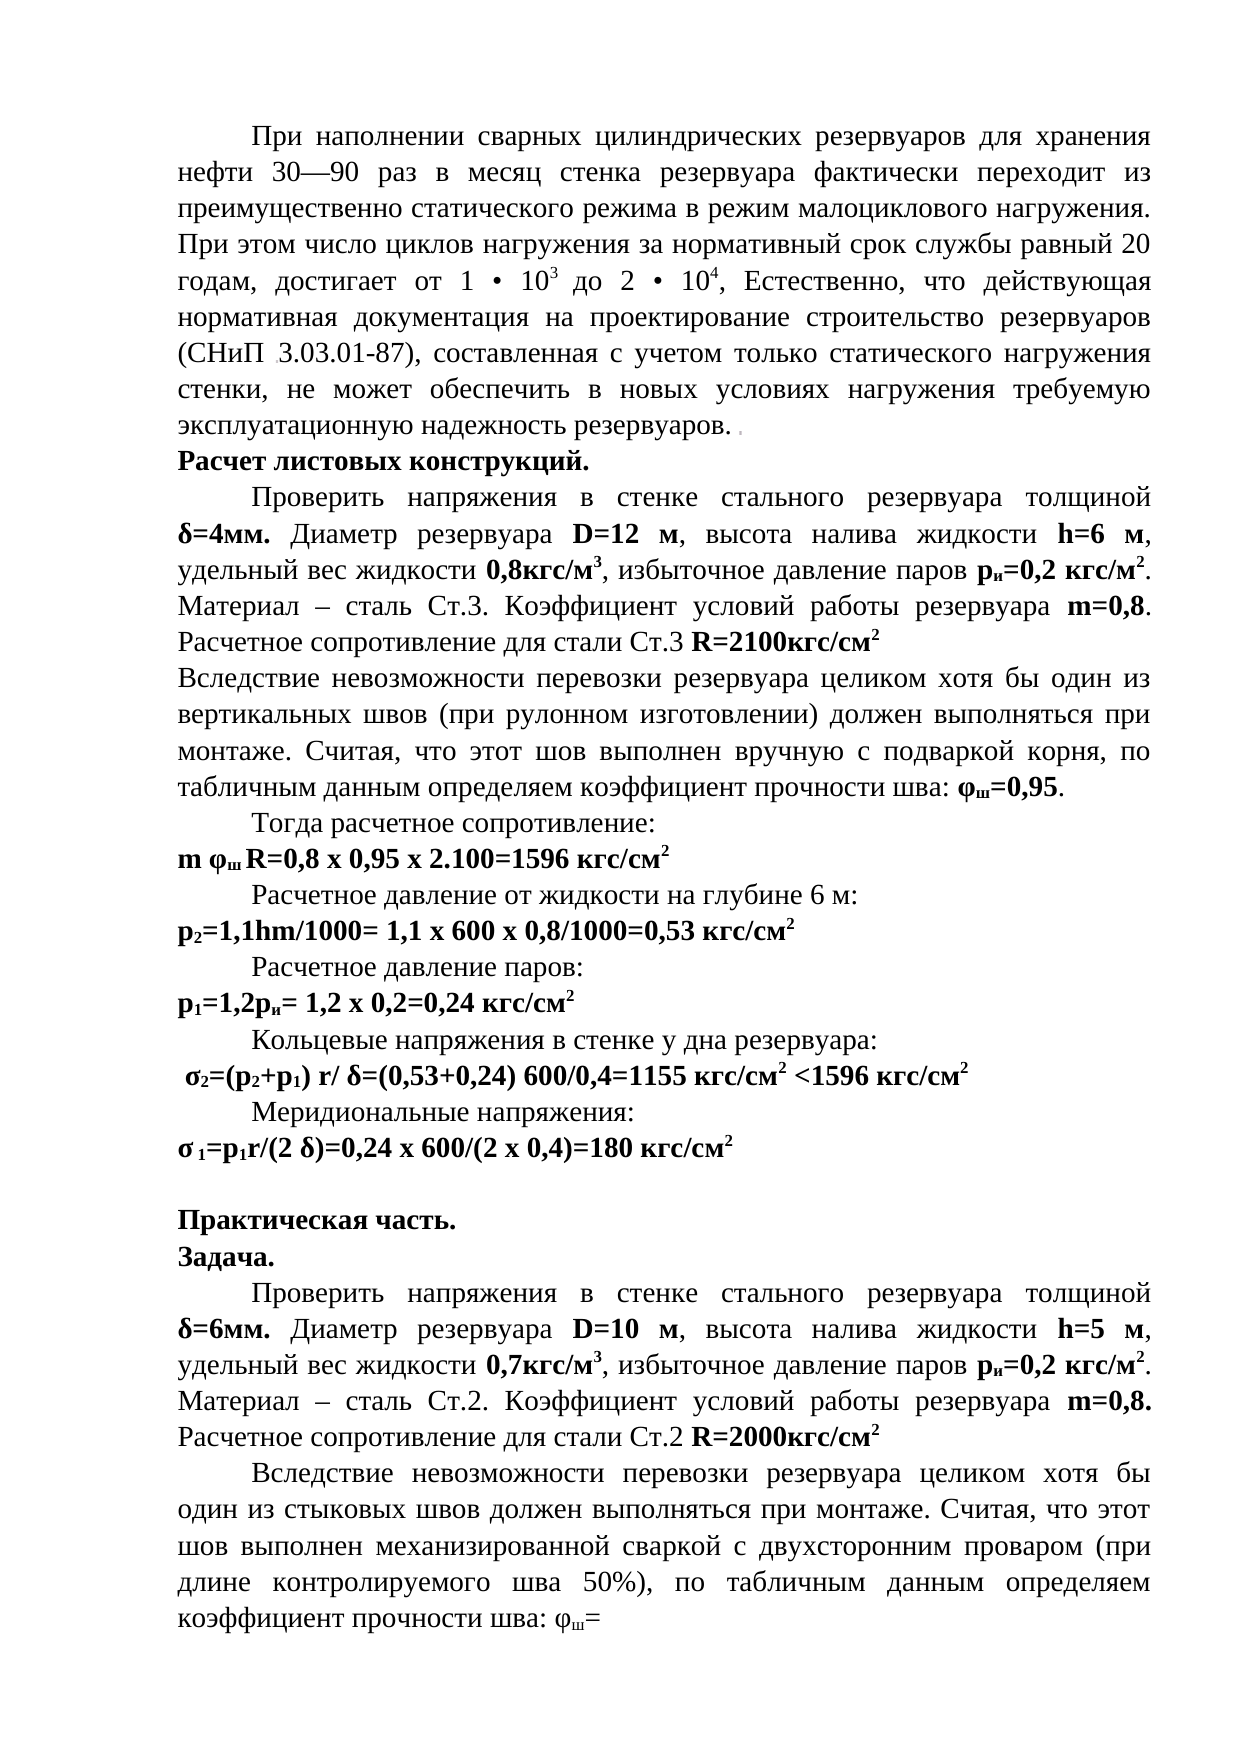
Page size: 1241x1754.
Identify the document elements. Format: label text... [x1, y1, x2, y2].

text Тогда расчетное сопротивление: [177, 805, 1152, 838]
text Меридиональные напряжения: [177, 1094, 1152, 1128]
text p1=1,2pи= 1,2 х 0,2=0,24 кгс/см2 [177, 986, 1152, 1019]
text Задача. [177, 1239, 1152, 1272]
text σ 1=p1r/(2 δ)=0,24 х 600/(2 х 0,4)=180 кгс/см2 [177, 1130, 1152, 1164]
text Расчетное давление от жидкости на глубине 6 м: [177, 877, 1152, 911]
text m φш R=0,8 х 0,95 х 2.100=1596 кгс/см2 [177, 841, 1152, 874]
text При наполнении сварных цилиндрических резервуаров для хранения нефти 30—90 раз в месяц стенка резервуара фактически переходит из преимущественно статического режима в режим малоциклового нагружения. При этом число циклов нагружения за нормативный срок службы равный 20 годам, достигает от 1 • 103 до 2 • 104, Естественно, что действующая нормативная документация на проектирование строительство резервуаров (СНиП 3.03.01-87), составленная с учетом только статического нагружения стенки, не может обеспечить в новых условиях нагружения требуемую эксплуатационную надежность резервуаров. [177, 118, 1152, 441]
text Проверить напряжения в стенке стального резервуара толщиной δ=4мм. Диаметр резервуара D=12 м, высота налива жидкости h=6 м, удельный вес жидкости 0,8кгс/м3, избыточное давление паров pи=0,2 кгс/м2. Материал – сталь Ст.3. Коэффициент условий работы резервуара m=0,8. Расчетное сопротивление для стали Ст.3 R=2100кгс/см2 [177, 479, 1152, 658]
text Расчетное давление паров: [177, 949, 1152, 983]
text Кольцевые напряжения в стенке у дна резервуара: [177, 1022, 1152, 1055]
text Вследствие невозможности перевозки резервуара целиком хотя бы один из стыковых швов должен выполняться при монтаже. Считая, что этот шов выполнен механизированной сваркой с двухсторонним проваром (при длине контролируемого шва 50%), по табличным данным определяем коэффициент прочности шва: φш= [177, 1456, 1152, 1634]
text Проверить напряжения в стенке стального резервуара толщиной δ=6мм. Диаметр резервуара D=10 м, высота налива жидкости h=5 м, удельный вес жидкости 0,7кгс/м3, избыточное давление паров pи=0,2 кгс/м2. Материал – сталь Ст.2. Коэффициент условий работы резервуара m=0,8. Расчетное сопротивление для стали Ст.2 R=2000кгс/см2 [177, 1275, 1152, 1453]
text σ2=(p2+p1) r/ δ=(0,53+0,24) 600/0,4=1155 кгс/см2 <1596 кгс/см2 [177, 1058, 1152, 1091]
text Расчет листовых конструкций. [177, 443, 1152, 477]
text Вследствие невозможности перевозки резервуара целиком хотя бы один из вертикальных швов (при рулонном изготовлении) должен выполняться при монтаже. Считая, что этот шов выполнен вручную с подваркой корня, по табличным данным определяем коэффициент прочности шва: φш=0,95. [177, 660, 1152, 802]
text p2=1,1hm/1000= 1,1 х 600 х 0,8/1000=0,53 кгс/см2 [177, 913, 1152, 947]
text Практическая часть. [177, 1202, 1152, 1236]
